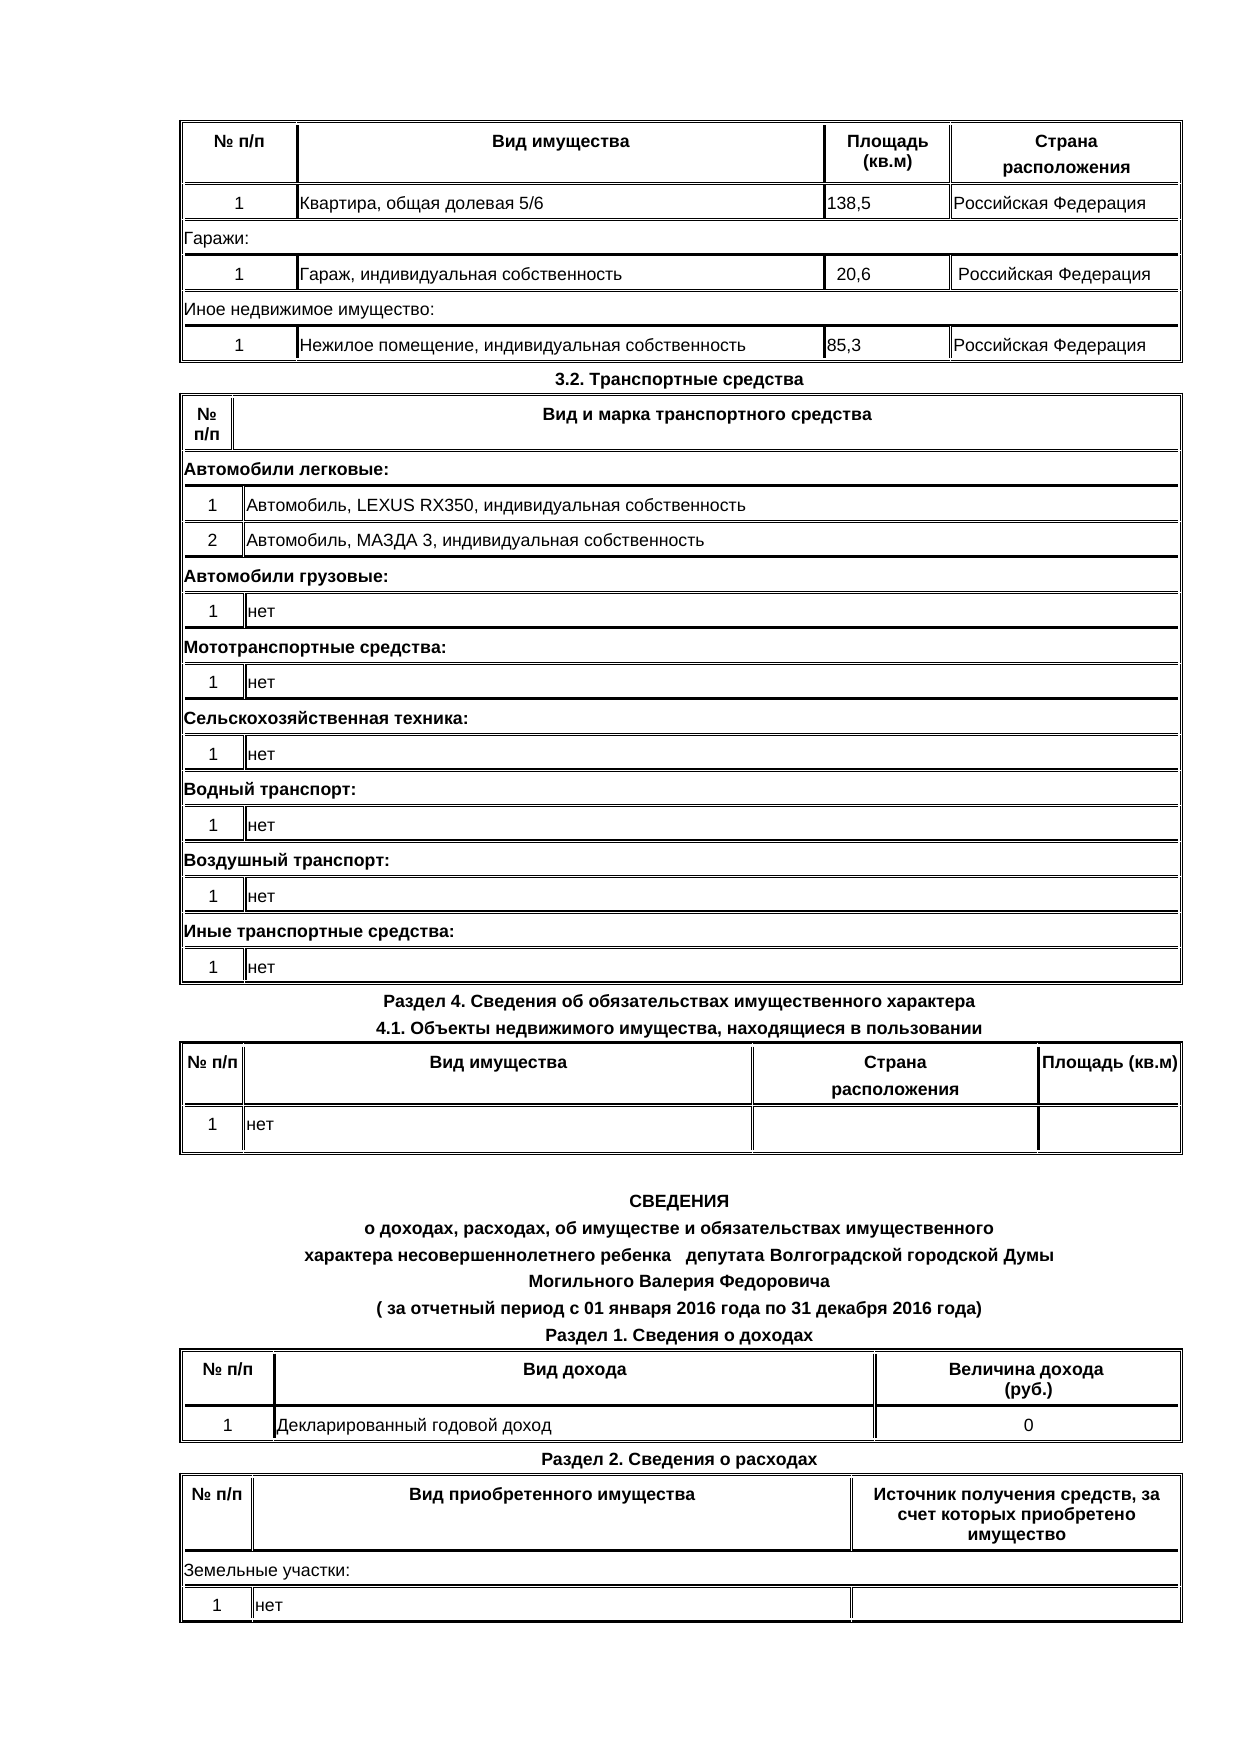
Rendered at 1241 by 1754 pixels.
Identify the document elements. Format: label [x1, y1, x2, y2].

table_cell [177, 1157, 1181, 1625]
table_header [177, 118, 1181, 1157]
